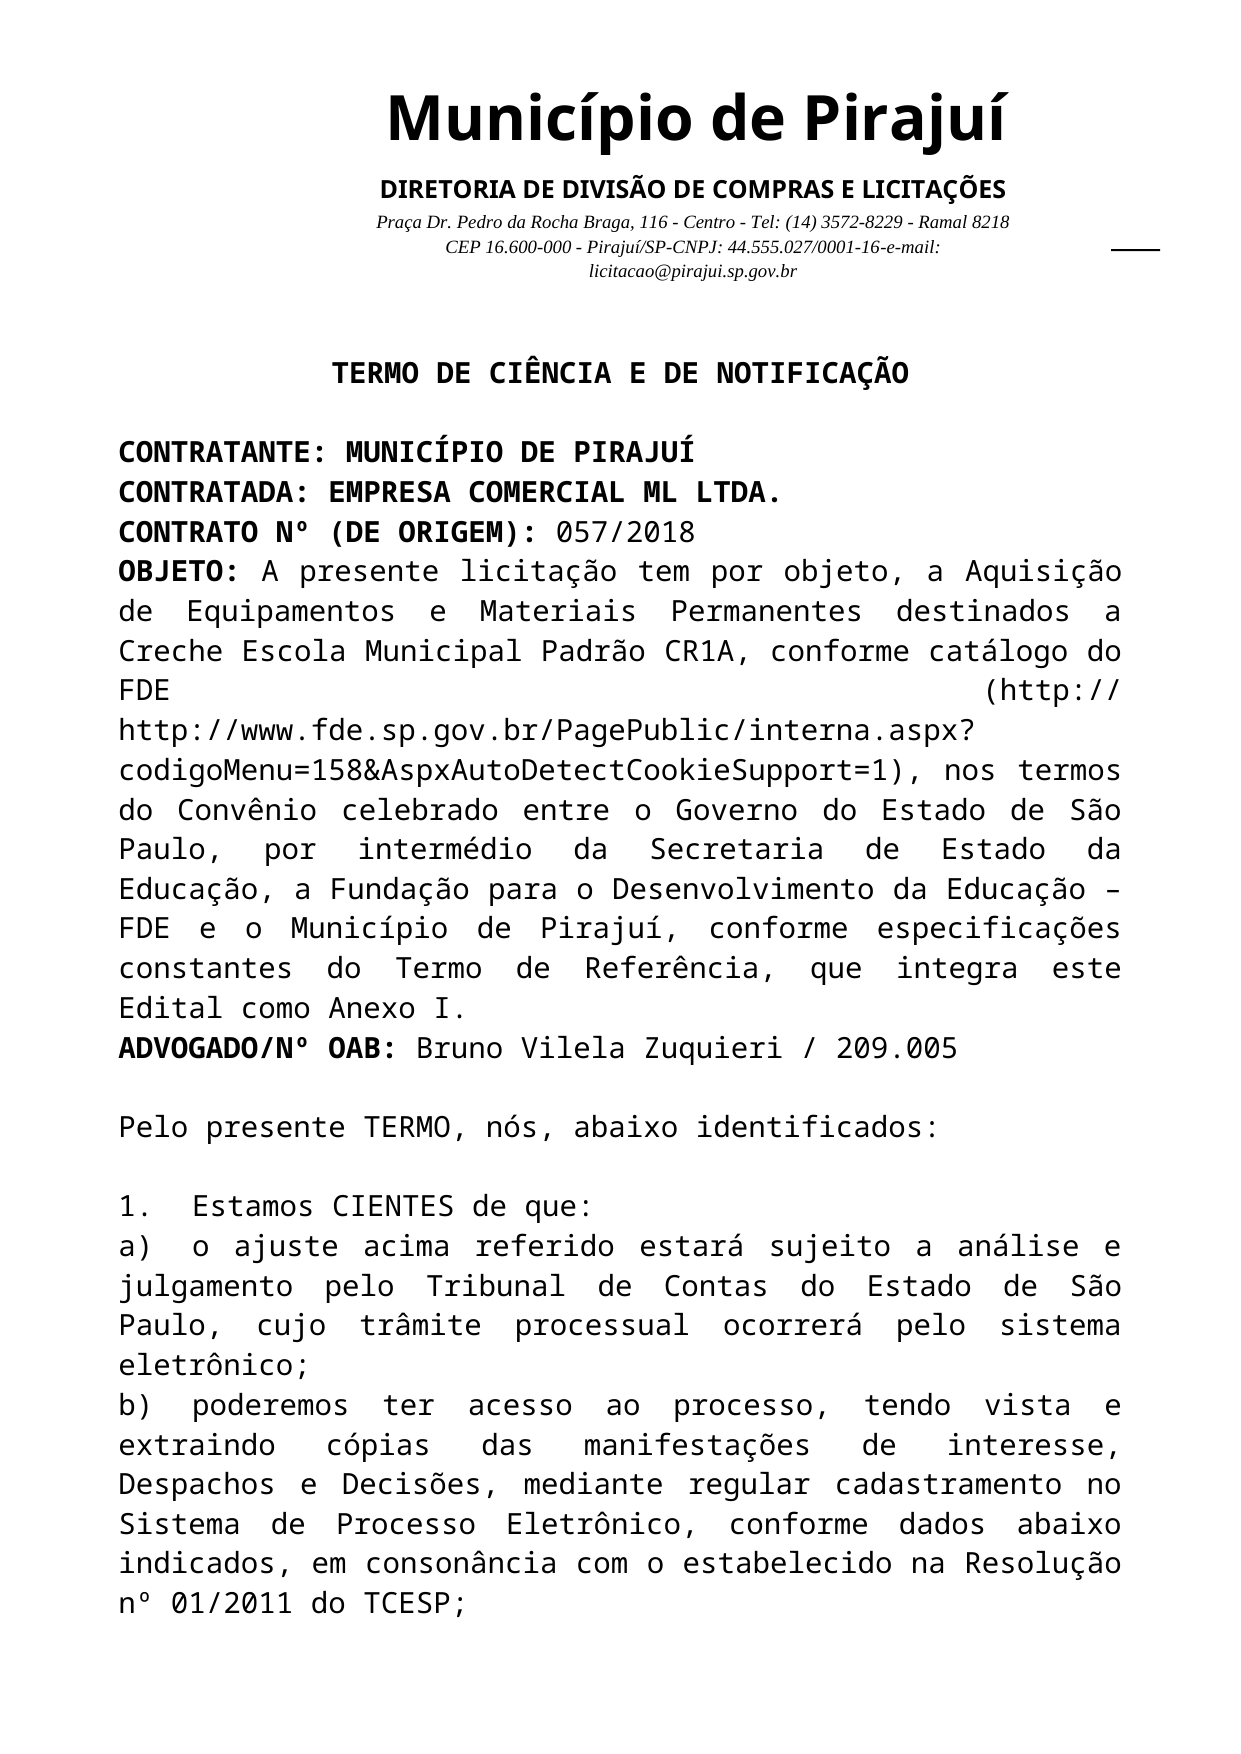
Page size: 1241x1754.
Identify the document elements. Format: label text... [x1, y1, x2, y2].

text ADVOGADO/Nº OAB: Bruno Vilela Zuquieri / 209.005 [118, 1027, 1122, 1067]
text b) poderemos ter acesso ao processo, tendo vista e extraindo cópias das manifestações de interesse, Despachos e Decisões, mediante regular cadastramento no Sistema de Processo Eletrônico, conforme dados abaixo indicados, em consonância com o estabelecido na Resolução nº 01/2011 do TCESP; [118, 1384, 1122, 1622]
text CONTRATADA: EMPRESA COMERCIAL ML LTDA. [118, 471, 1122, 511]
text CONTRATO Nº (DE ORIGEM): 057/2018 [118, 511, 1122, 551]
text 1. Estamos CIENTES de que: [118, 1186, 1122, 1225]
text CONTRATANTE: MUNICÍPIO DE PIRAJUÍ [118, 432, 1122, 471]
text a) o ajuste acima referido estará sujeito a análise e julgamento pelo Tribunal de Contas do Estado de São Paulo, cujo trâmite processual ocorrerá pelo sistema eletrônico; [118, 1225, 1122, 1384]
text OBJETO: A presente licitação tem por objeto, a Aquisição de Equipamentos e Materiais Permanentes destinados a Creche Escola Municipal Padrão CR1A, conforme catálogo do FDE (http:// http://www.fde.sp.gov.br/PagePublic/interna.aspx?codigoMenu=158&AspxAutoDetectCookieSupport=1), nos termos do Convênio celebrado entre o Governo do Estado de São Paulo, por intermédio da Secretaria de Estado da Educação, a Fundação para o Desenvolvimento da Educação – FDE e o Município de Pirajuí, conforme especificações constantes do Termo de Referência, que integra este Edital como Anexo I. [118, 551, 1122, 1027]
text Pelo presente TERMO, nós, abaixo identificados: [118, 1106, 1122, 1146]
text TERMO DE CIÊNCIA E DE NOTIFICAÇÃO [118, 352, 1122, 392]
